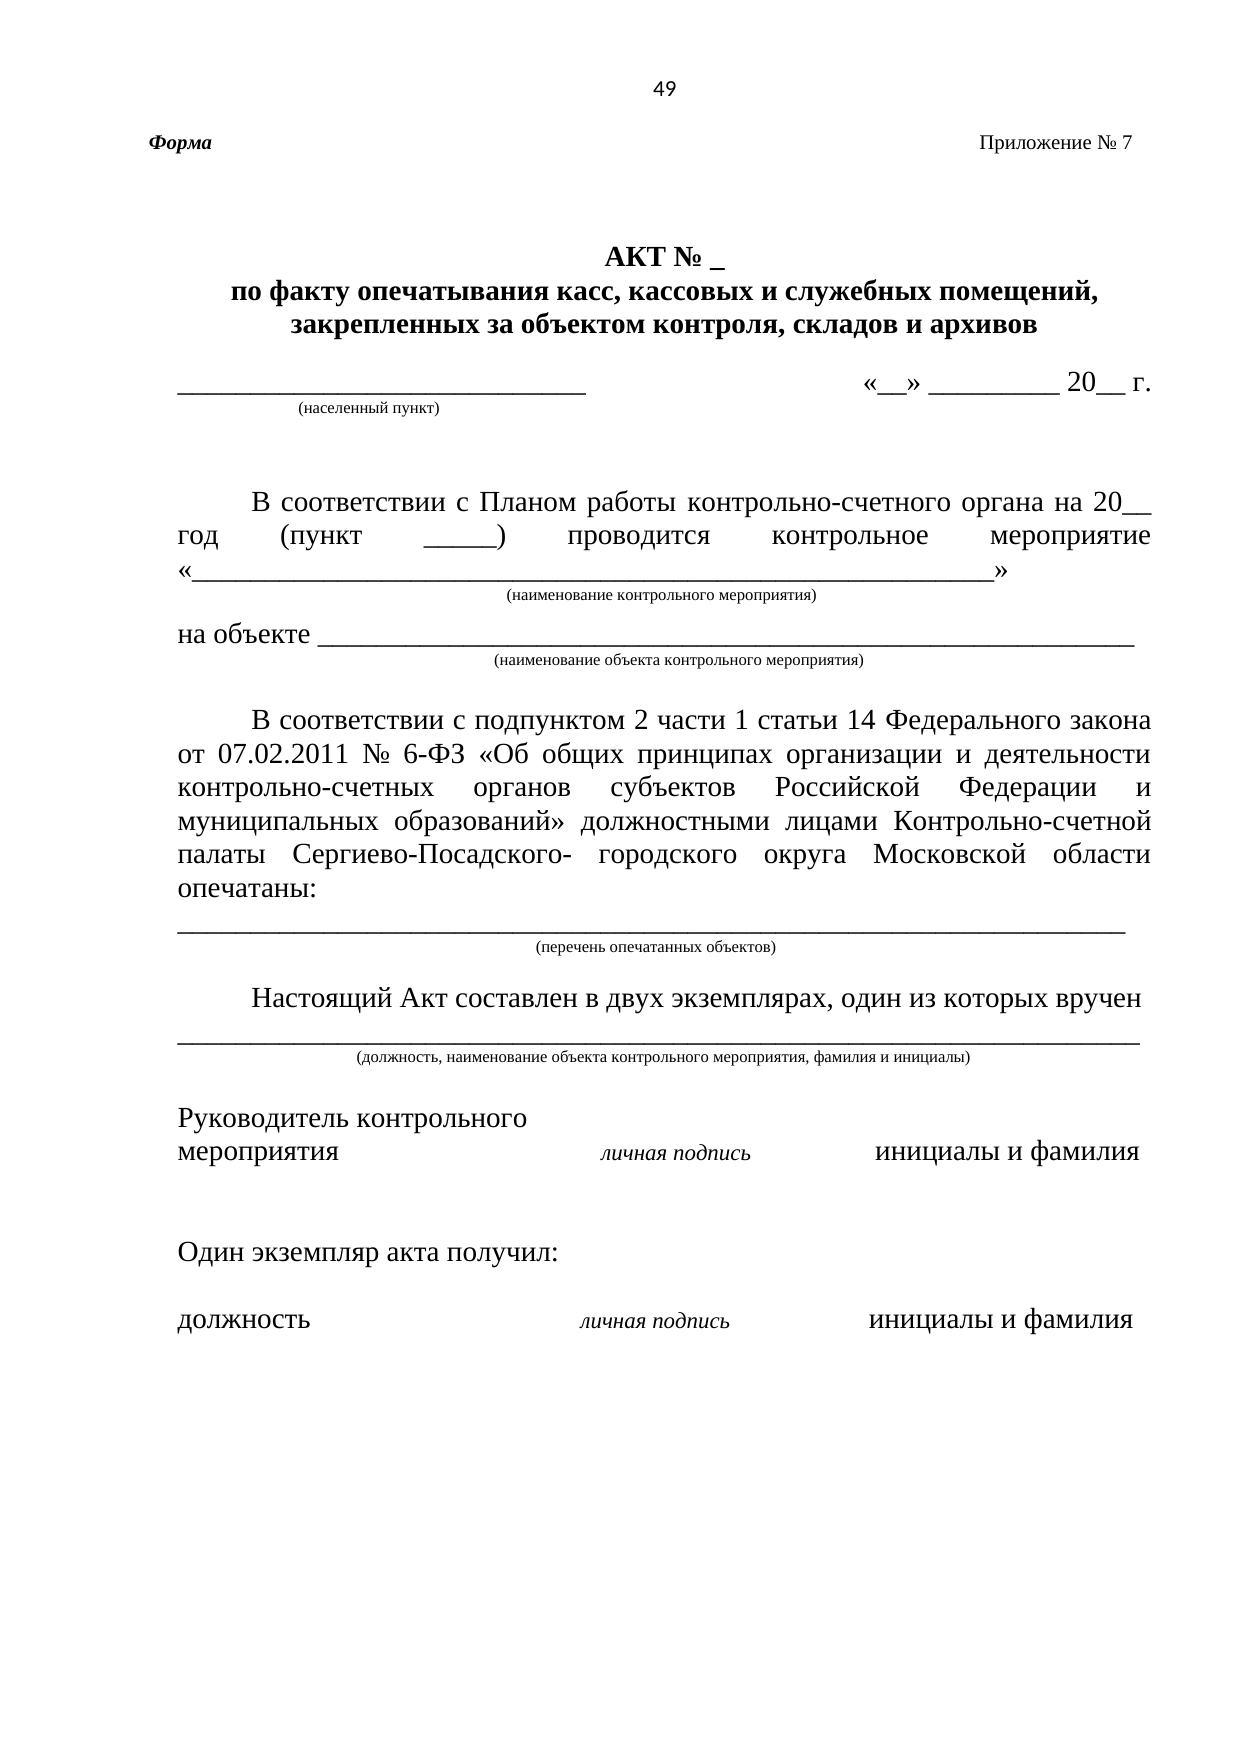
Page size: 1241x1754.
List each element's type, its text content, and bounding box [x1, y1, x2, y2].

text Настоящий Акт составлен в двух экземплярах, один из которых вручен [177, 980, 1152, 1014]
text В соответствии с подпунктом 2 части 1 статьи 14 Федерального закона от 07.02.2011 № 6-ФЗ «Об общих принципах организации и деятельности контрольно-счетных органов субъектов Российской Федерации и муниципальных образований» должностными лицами Контрольно-счетной палаты Сергиево-Посадского- городского округа Московской области опечатаны: [177, 702, 1152, 903]
text по факту опечатывания касс, кассовых и служебных помещений, закрепленных за объектом контроля, складов и архивов [177, 273, 1152, 340]
text на объекте ________________________________________________________ [177, 616, 1152, 649]
table_cell Приложение № 7 [916, 130, 1180, 239]
text должность личная подпись инициалы и фамилия [177, 1301, 1152, 1335]
text Один экземпляр акта получил: [177, 1234, 1152, 1268]
text (населенный пункт) [177, 397, 1152, 417]
text (наименование контрольного мероприятия) [177, 584, 1152, 603]
text (должность, наименование объекта контрольного мероприятия, фамилия и инициалы) [177, 1047, 1152, 1066]
text В соответствии с Планом работы контрольно-счетного органа на 20__ год (пункт _____) проводится контрольное мероприятие «_______________________________________________________» [177, 484, 1152, 584]
text _________________________________________________________________ [177, 903, 1152, 937]
text ____________________________ «__» _________ 20__ г. [177, 364, 1152, 397]
text __________________________________________________________________ [177, 1014, 1152, 1047]
text АКТ № _ [177, 239, 1152, 273]
text мероприятия личная подпись инициалы и фамилия [177, 1133, 1152, 1167]
table_cell Форма [149, 130, 916, 239]
text (перечень опечатанных объектов) [177, 937, 1152, 956]
text Руководитель контрольного [177, 1100, 1152, 1133]
text (наименование объекта контрольного мероприятия) [177, 649, 1152, 669]
